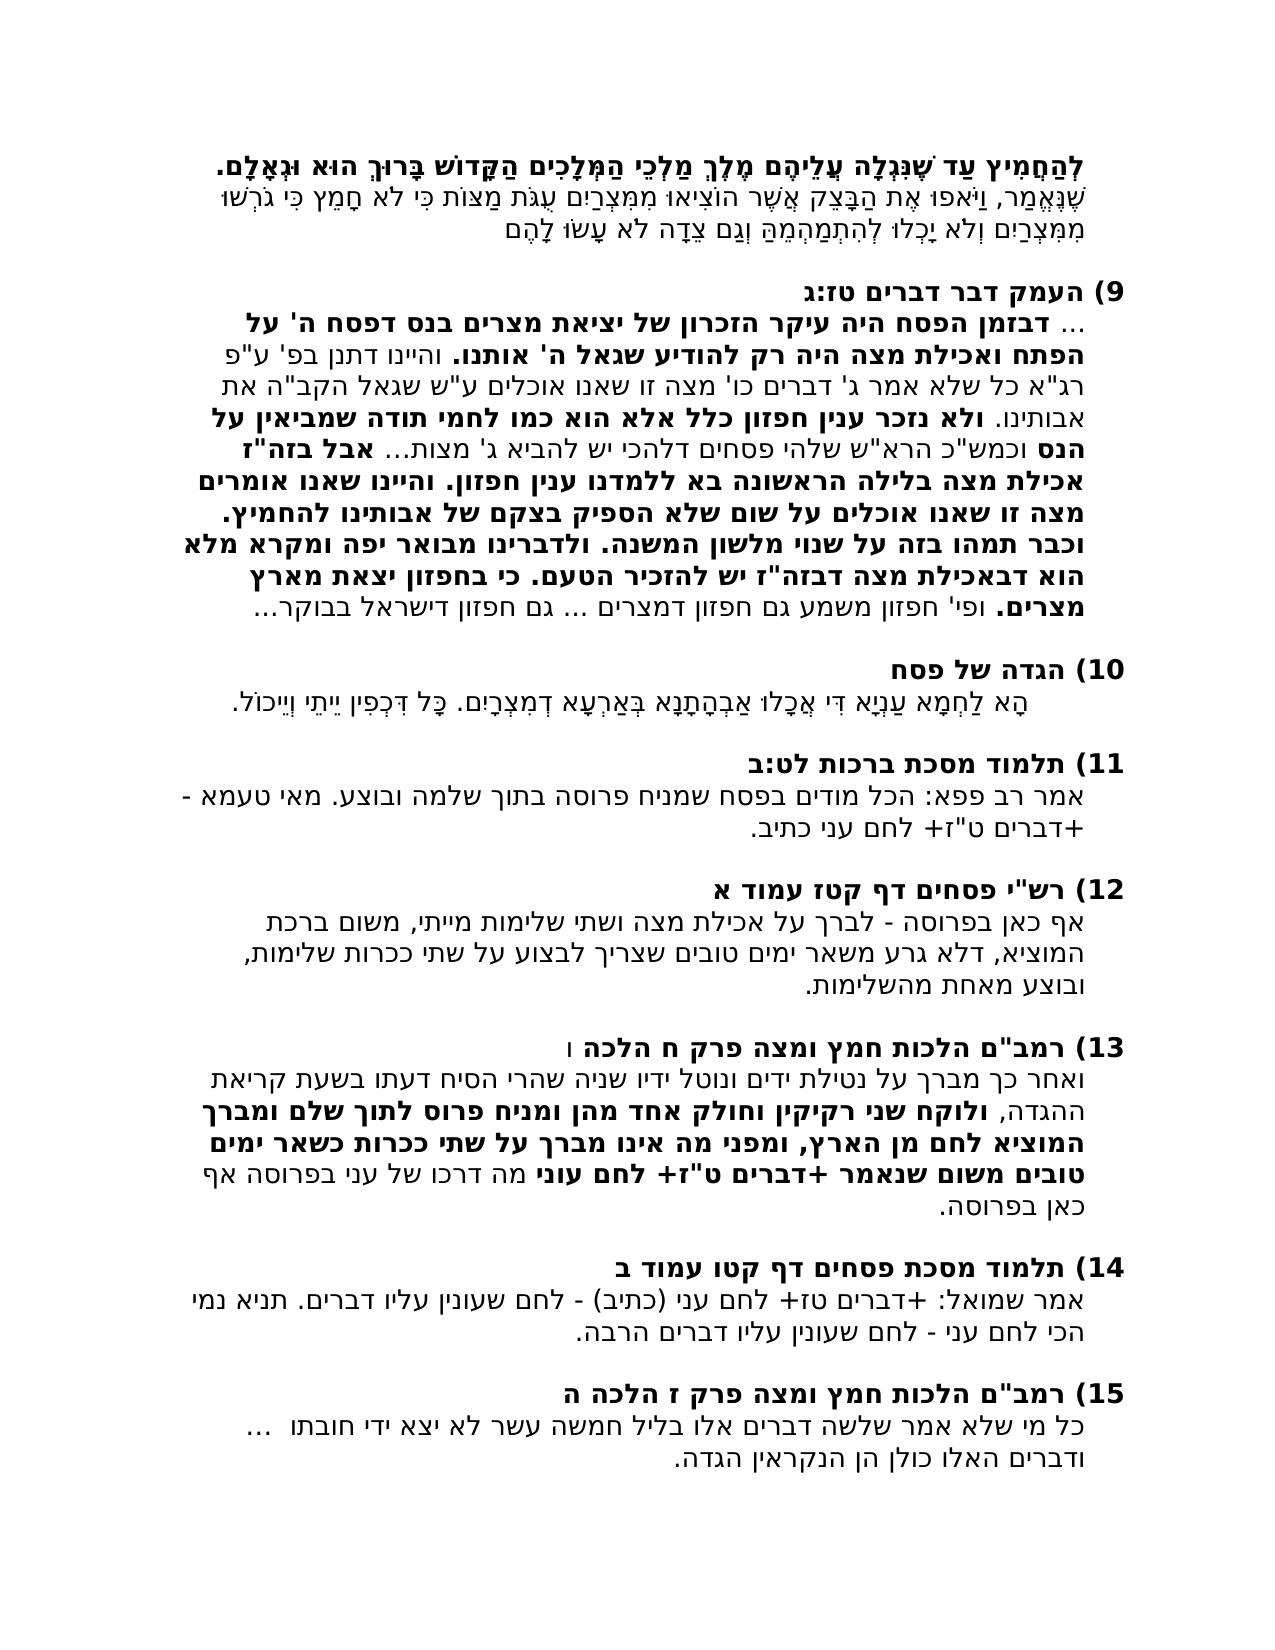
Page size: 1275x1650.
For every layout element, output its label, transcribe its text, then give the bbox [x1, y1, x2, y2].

table_header ואחר כך מברך על נטילת ידים ונוטל ידיו שניה שהרי הסיח דעתו בשעת קריאת ההגדה, ולוקח שני רקיקין וחולק אחד מהן ומניח פרוס לתוך שלם ומברך המוציא לחם מן הארץ, ומפני מה אינו מברך על שתי ככרות כשאר ימים טובים משום שנאמר +דברים ט"ז+ לחם עוני מה דרכו של עני בפרוסה אף כאן בפרוסה. [139, 1064, 1097, 1222]
text 14) תלמוד מסכת פסחים דף קטו עמוד ב [178, 1253, 1125, 1284]
table_header הָא לַחְמָא עַנְיָא דִּי אֲכָלוּ אַבְהָתָנָא בְּאַרְעָא דְמִצְרָיִם. כָּל דִּכְפִין יֵיתֵי וְיֵיכוֹל. [139, 686, 1078, 717]
text 12) רש"י פסחים דף קטז עמוד א [178, 875, 1125, 906]
text 13) רמב"ם הלכות חמץ ומצה פרק ח הלכה ו [178, 1032, 1125, 1064]
text 10) הגדה של פסח [178, 654, 1125, 686]
table_header ... דבזמן הפסח היה עיקר הזכרון של יציאת מצרים בנס דפסח ה' על הפתח ואכילת מצה היה רק להודיע שגאל ה' אותנו. והיינו דתנן בפ' ע"פ רג"א כל שלא אמר ג' דברים כו' מצה זו שאנו אוכלים ע"ש שגאל הקב"ה את אבותינו. ולא נזכר ענין חפזון כלל אלא הוא כמו לחמי תודה שמביאין על הנס וכמש"כ הרא"ש שלהי פסחים דלהכי יש להביא ג' מצות… אבל בזה"ז אכילת מצה בלילה הראשונה בא ללמדנו ענין חפזון. והיינו שאנו אומרים מצה זו שאנו אוכלים על שום שלא הספיק בצקם של אבותינו להחמיץ. וכבר תמהו בזה על שנוי מלשון המשנה. ולדברינו מבואר יפה ומקרא מלא הוא דבאכילת מצה דבזה"ז יש להזכיר הטעם. כי בחפזון יצאת מארץ מצרים. ופי' חפזון משמע גם חפזון דמצרים ... גם חפזון דישראל בבוקר... [139, 308, 1097, 623]
table_header אף כאן בפרוסה - לברך על אכילת מצה ושתי שלימות מייתי, משום ברכת המוציא, דלא גרע משאר ימים טובים שצריך לבצוע על שתי ככרות שלימות, ובוצע מאחת מהשלימות. [139, 906, 1097, 1001]
table_header אמר רב פפא: הכל מודים בפסח שמניח פרוסה בתוך שלמה ובוצע. מאי טעמא - +דברים ט"ז+ לחם עני כתיב. [139, 780, 1097, 843]
text 9) העמק דבר דברים טז:ג [178, 276, 1125, 307]
table_header אמר שמואל: +דברים טז+ לחם עני (כתיב) - לחם שעונין עליו דברים. תניא נמי הכי לחם עני - לחם שעונין עליו דברים הרבה. [139, 1284, 1097, 1347]
text 11) תלמוד מסכת ברכות לט:ב [178, 749, 1125, 780]
text 15) רמב"ם הלכות חמץ ומצה פרק ז הלכה ה [178, 1379, 1125, 1410]
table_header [141, 150, 1097, 245]
table_header כל מי שלא אמר שלשה דברים אלו בליל חמשה עשר לא יצא ידי חובתו … ודברים האלו כולן הן הנקראין הגדה. [139, 1410, 1097, 1473]
